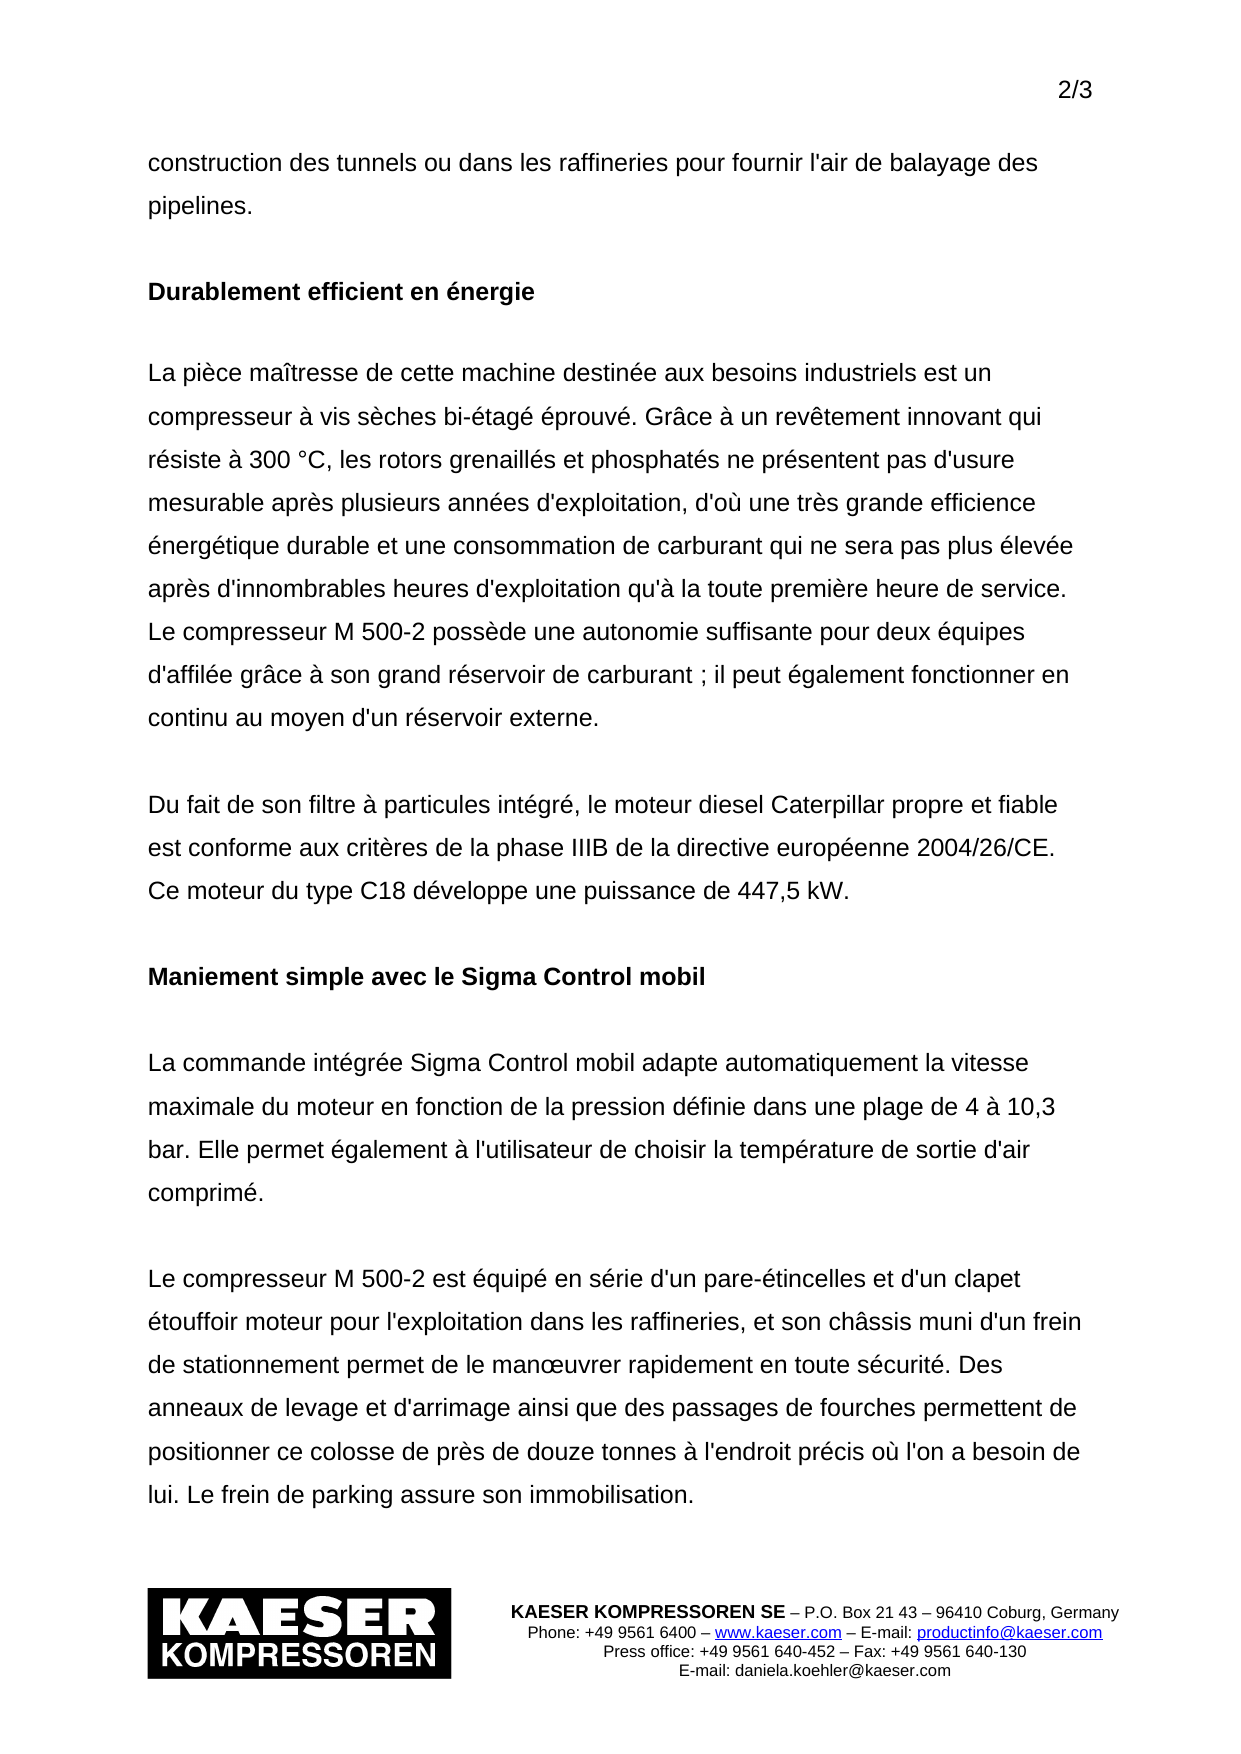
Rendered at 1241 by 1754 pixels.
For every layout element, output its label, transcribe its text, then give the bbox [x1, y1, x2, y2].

picture [147, 1588, 452, 1679]
text Du fait de son filtre à particules intégré, le moteur diesel Caterpillar propre et fiable est conforme aux critères de la phase IIIB de la directive européenne 2004/26/CE. Ce moteur du type C18 développe une puissance de 447,5 kW. [148, 790, 1092, 905]
text Maniement simple avec le Sigma Control mobil [148, 962, 1092, 991]
text Le compresseur M 500-2 est équipé en série d'un pare-étincelles et d'un clapet étouffoir moteur pour l'exploitation dans les raffineries, et son châssis muni d'un frein de stationnement permet de le manœuvrer rapidement en toute sécurité. Des anneaux de levage et d'arrimage ainsi que des passages de fourches permettent de positionner ce colosse de près de douze tonnes à l'endroit précis où l'on a besoin de lui. Le frein de parking assure son immobilisation. [148, 1264, 1092, 1508]
text La commande intégrée Sigma Control mobil adapte automatiquement la vitesse maximale du moteur en fonction de la pression définie dans une plage de 4 à 10,3 bar. Elle permet également à l'utilisateur de choisir la température de sortie d'air comprimé. [148, 1048, 1092, 1207]
text La pièce maîtresse de cette machine destinée aux besoins industriels est un compresseur à vis sèches bi-étagé éprouvé. Grâce à un revêtement innovant qui résiste à 300 °C, les rotors grenaillés et phosphatés ne présentent pas d'usure mesurable après plusieurs années d'exploitation, d'où une très grande efficience énergétique durable et une consommation de carburant qui ne sera pas plus élevée après d'innombrables heures d'exploitation qu'à la toute première heure de service. Le compresseur M 500-2 possède une autonomie suffisante pour deux équipes d'affilée grâce à son grand réservoir de carburant ; il peut également fonctionner en continu au moyen d'un réservoir externe. [148, 358, 1092, 732]
text Durablement efficient en énergie [148, 277, 1092, 306]
